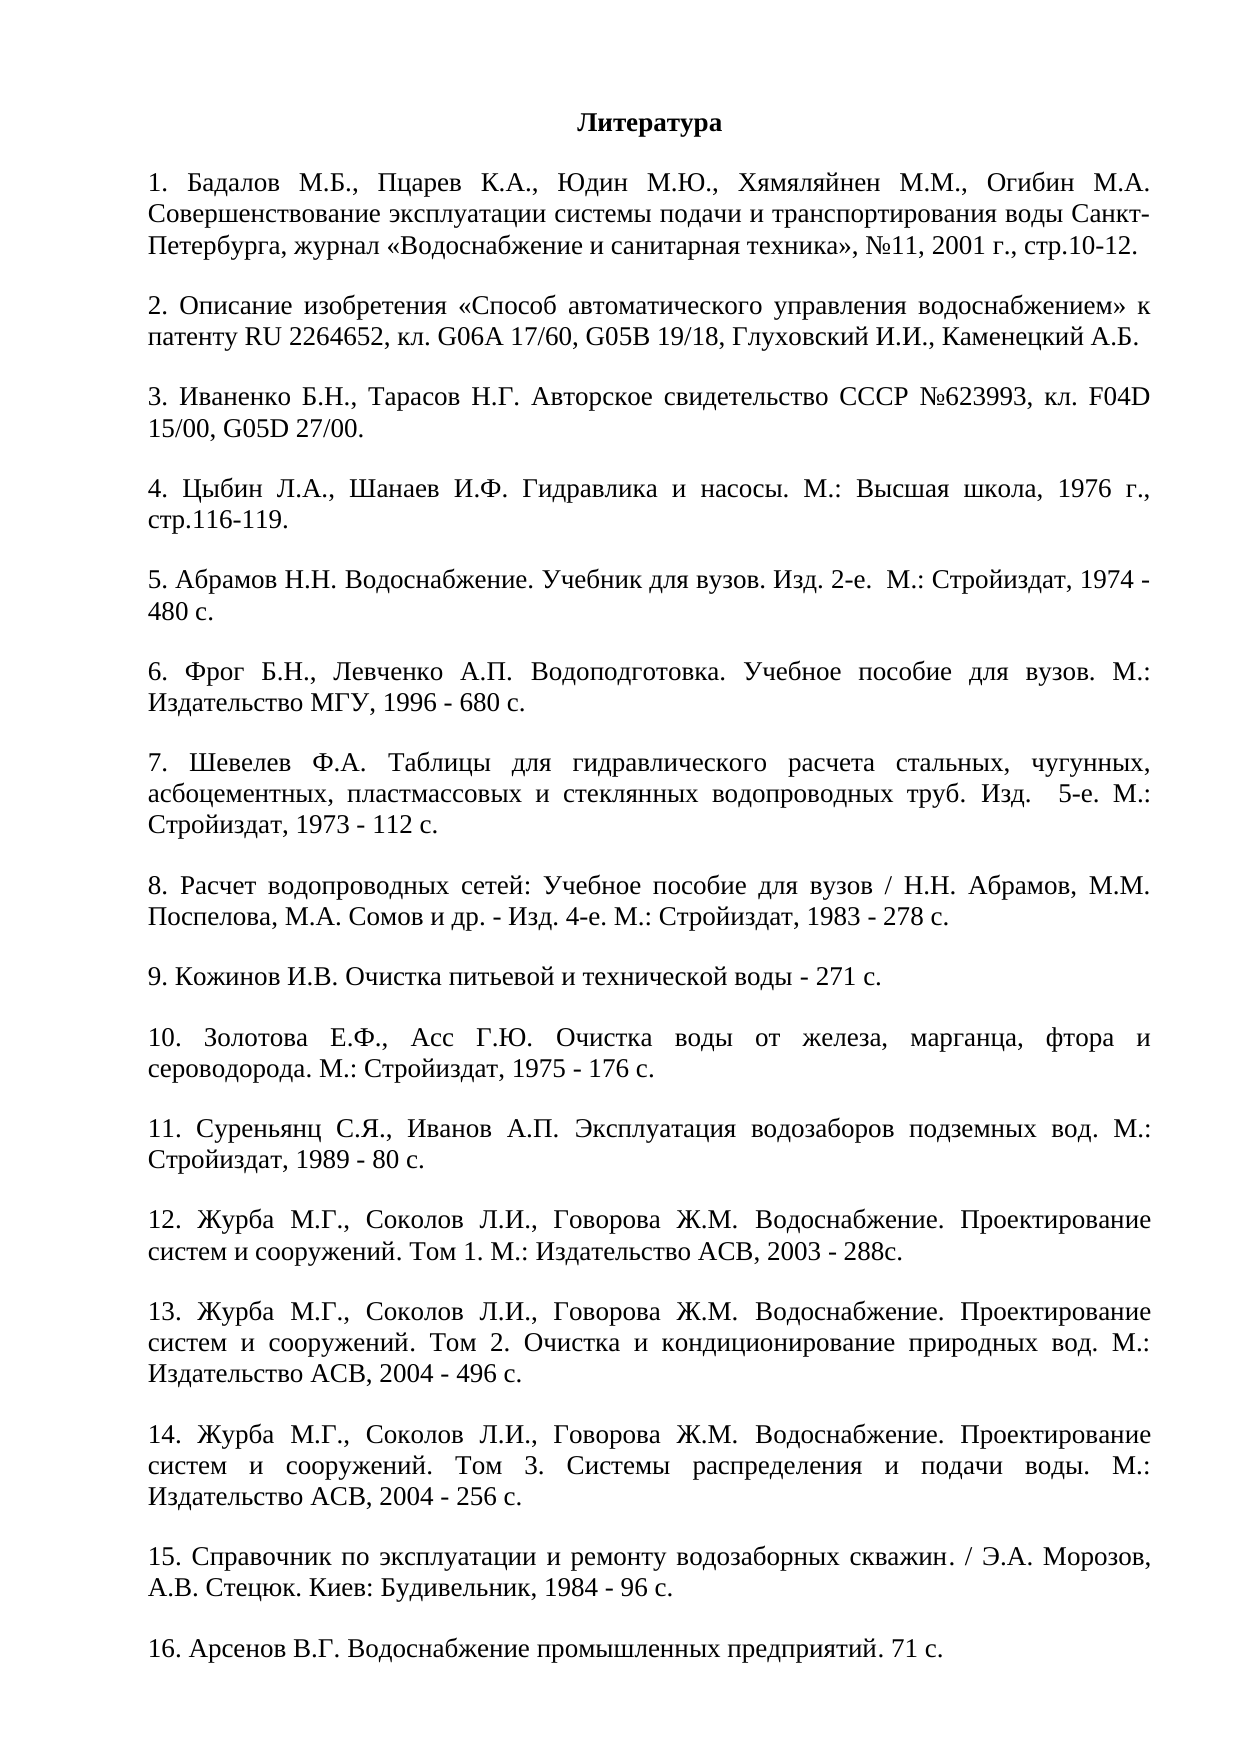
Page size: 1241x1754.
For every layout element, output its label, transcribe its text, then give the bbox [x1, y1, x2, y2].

text 7. Шевелев Ф.А. Таблицы для гидравлического расчета стальных, чугунных, асбоцементных, пластмассовых и стеклянных водопроводных труб. Изд. 5-е. М.: Стройиздат, 1973 - 112 с. [148, 746, 1152, 840]
text 12. Журба М.Г., Соколов Л.И., Говорова Ж.М. Водоснабжение. Проектирование систем и сооружений. Том 1. М.: Издательство АСВ, 2003 - 288с. [148, 1204, 1152, 1266]
text 11. Суреньянц С.Я., Иванов А.П. Эксплуатация водозаборов подземных вод. М.: Стройиздат, 1989 - 80 с. [148, 1112, 1152, 1174]
text 1. Бадалов М.Б., Пцарев К.А., Юдин М.Ю., Хямяляйнен М.М., Огибин М.А. Совершенствование эксплуатации системы подачи и транспортирования воды Санкт-Петербурга, журнал «Водоснабжение и санитарная техника», №11, 2001 г., стр.10-12. [148, 166, 1152, 260]
text 14. Журба М.Г., Соколов Л.И., Говорова Ж.М. Водоснабжение. Проектирование систем и сооружений. Том 3. Системы распределения и подачи воды. М.: Издательство АСВ, 2004 - 256 с. [148, 1418, 1152, 1511]
text 15. Справочник по эксплуатации и ремонту водозаборных скважин. / Э.А. Морозов, А.В. Стецюк. Киев: Будивельник, 1984 - 96 с. [148, 1540, 1152, 1603]
text 8. Расчет водопроводных сетей: Учебное пособие для вузов / Н.Н. Абрамов, М.М. Поспелова, М.А. Сомов и др. - Изд. 4-е. М.: Стройиздат, 1983 - 278 с. [148, 869, 1152, 931]
text 2. Описание изобретения «Способ автоматического управления водоснабжением» к патенту RU 2264652, кл. G06A 17/60, G05В 19/18, Глуховский И.И., Каменецкий А.Б. [148, 289, 1152, 351]
text 3. Иваненко Б.Н., Тарасов Н.Г. Авторское свидетельство СССР №623993, кл. F04D 15/00, G05D 27/00. [148, 381, 1152, 443]
text 16. Арсенов В.Г. Водоснабжение промышленных предприятий. 71 с. [148, 1632, 1152, 1663]
text 5. Абрамов Н.Н. Водоснабжение. Учебник для вузов. Изд. 2-е. М.: Стройиздат, 1974 - 480 с. [148, 563, 1152, 626]
text Литература [148, 106, 1152, 137]
text 6. Фрог Б.Н., Левченко А.П. Водоподготовка. Учебное пособие для вузов. М.: Издательство МГУ, 1996 - 680 с. [148, 655, 1152, 717]
text 13. Журба М.Г., Соколов Л.И., Говорова Ж.М. Водоснабжение. Проектирование систем и сооружений. Том 2. Очистка и кондиционирование природных вод. М.: Издательство АСВ, 2004 - 496 с. [148, 1295, 1152, 1388]
text 4. Цыбин Л.А., Шанаев И.Ф. Гидравлика и насосы. М.: Высшая школа, 1976 г., стр.116-119. [148, 472, 1152, 534]
text 10. Золотова Е.Ф., Асс Г.Ю. Очистка воды от железа, марганца, фтора и сероводорода. М.: Стройиздат, 1975 - 176 с. [148, 1021, 1152, 1083]
text 9. Кожинов И.В. Очистка питьевой и технической воды - 271 с. [148, 960, 1152, 992]
